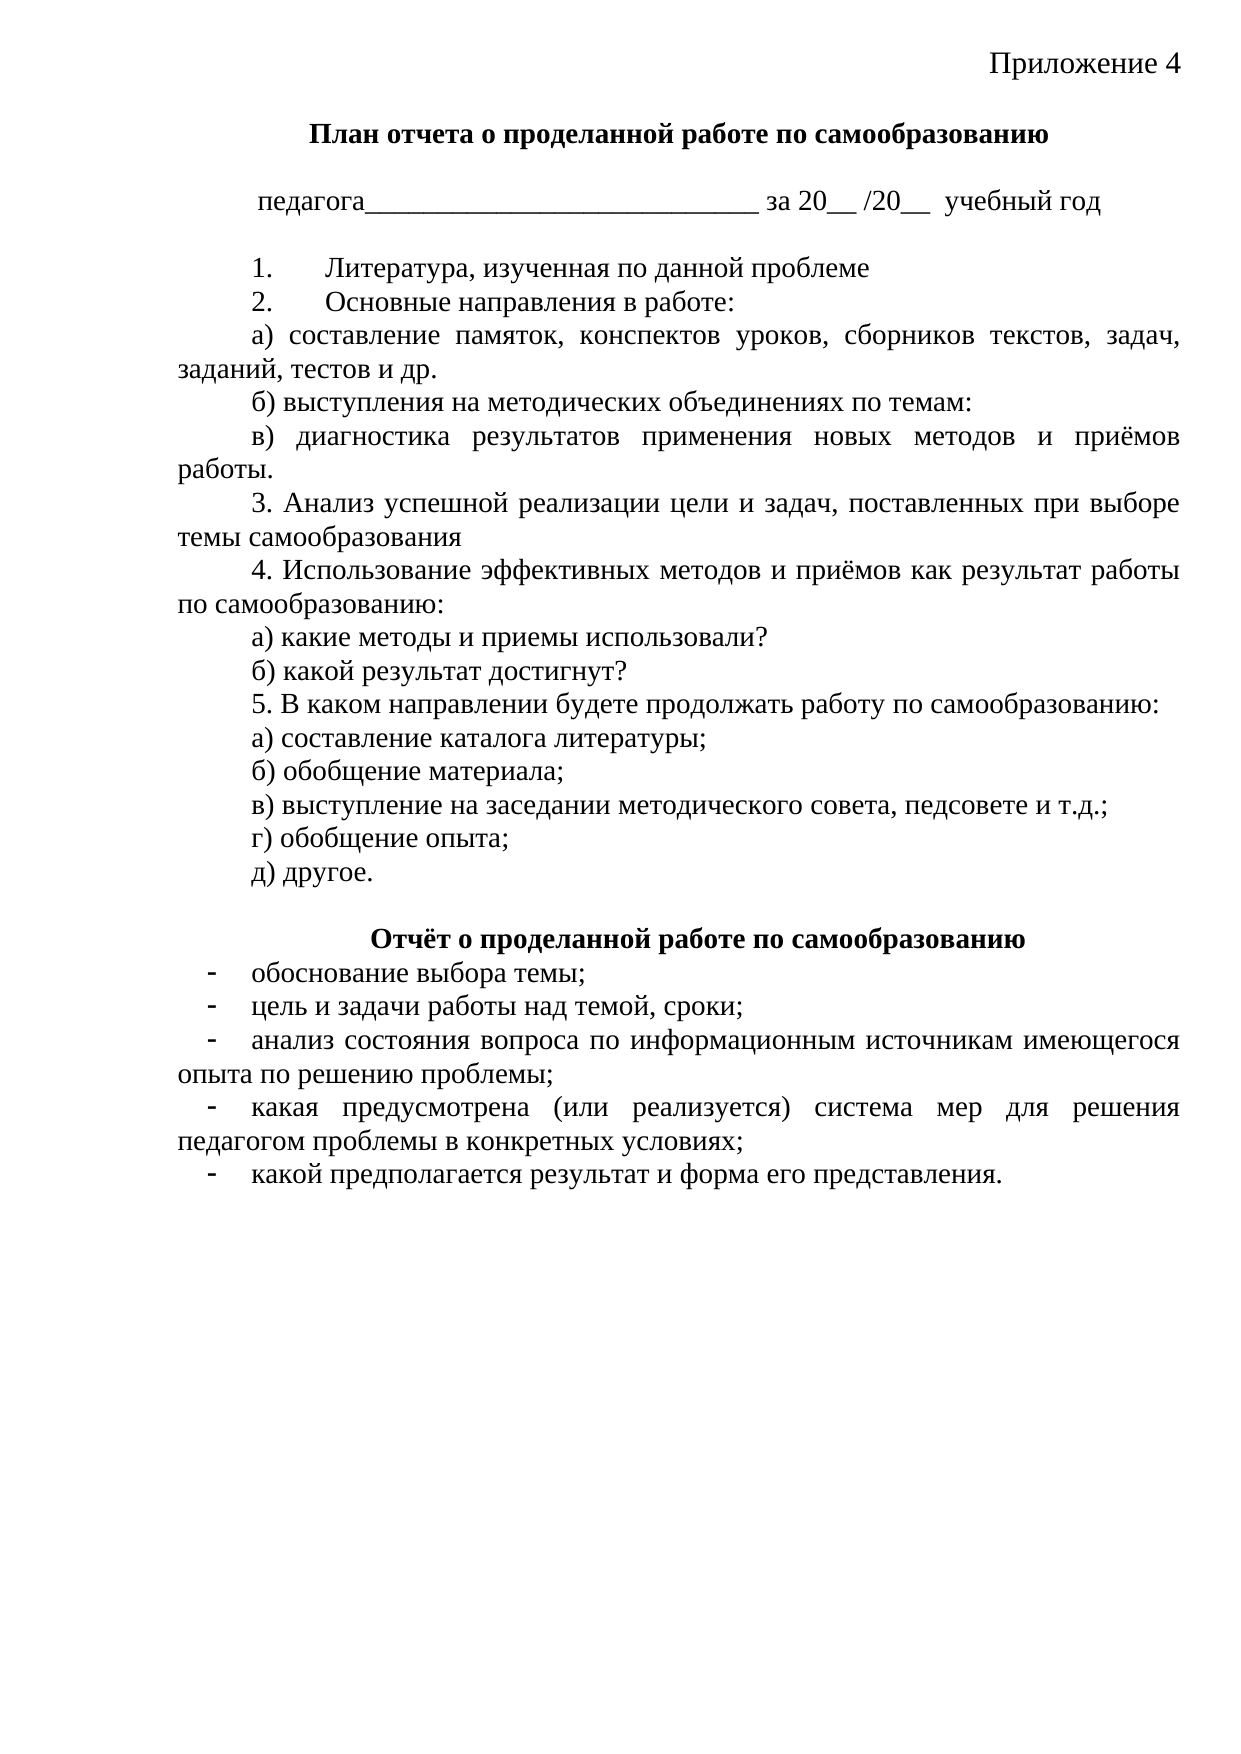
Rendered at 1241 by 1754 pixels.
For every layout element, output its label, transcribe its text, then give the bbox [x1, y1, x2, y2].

text 3. Анализ успешной реализации цели и задач, поставленных при выборе темы самообразования [177, 485, 1181, 552]
text б) обобщение материала; [177, 753, 1181, 787]
list какой предполагается результат и форма его представления. [177, 1156, 1181, 1190]
text а) составление памяток, конспектов уроков, сборников текстов, задач, заданий, тестов и др. [177, 317, 1181, 384]
list какая предусмотрена (или реализуется) система мер для решения педагогом проблемы в конкретных условиях; [177, 1089, 1181, 1156]
list Литература, изученная по данной проблеме [177, 250, 1181, 284]
list анализ состояния вопроса по информационным источникам имеющегося опыта по решению проблемы; [177, 1022, 1181, 1089]
text Приложение 4 [177, 44, 1181, 80]
list Отчёт о проделанной работе по самообразованию [215, 921, 1181, 955]
text г) обобщение опыта; [177, 821, 1181, 854]
text а) составление каталога литературы; [177, 720, 1181, 753]
list цель и задачи работы над темой, сроки; [177, 988, 1181, 1022]
list обоснование выбора темы; [177, 955, 1181, 988]
text 4. Использование эффективных методов и приёмов как результат работы по самообразованию: [177, 552, 1181, 619]
text 5. В каком направлении будете продолжать работу по самообразованию: [177, 686, 1181, 720]
text б) какой результат достигнут? [177, 653, 1181, 686]
text План отчета о проделанной работе по самообразованию [177, 116, 1181, 150]
text д) другое. [177, 854, 1181, 888]
list Основные направления в работе: [177, 284, 1181, 317]
text в) диагностика результатов применения новых методов и приёмов работы. [177, 418, 1181, 485]
text в) выступление на заседании методического совета, педсовете и т.д.; [177, 787, 1181, 821]
text а) какие методы и приемы использовали? [177, 619, 1181, 653]
text педагога___________________________ за 20__ /20__ учебный год [177, 183, 1181, 217]
text б) выступления на методических объединениях по темам: [177, 384, 1181, 418]
